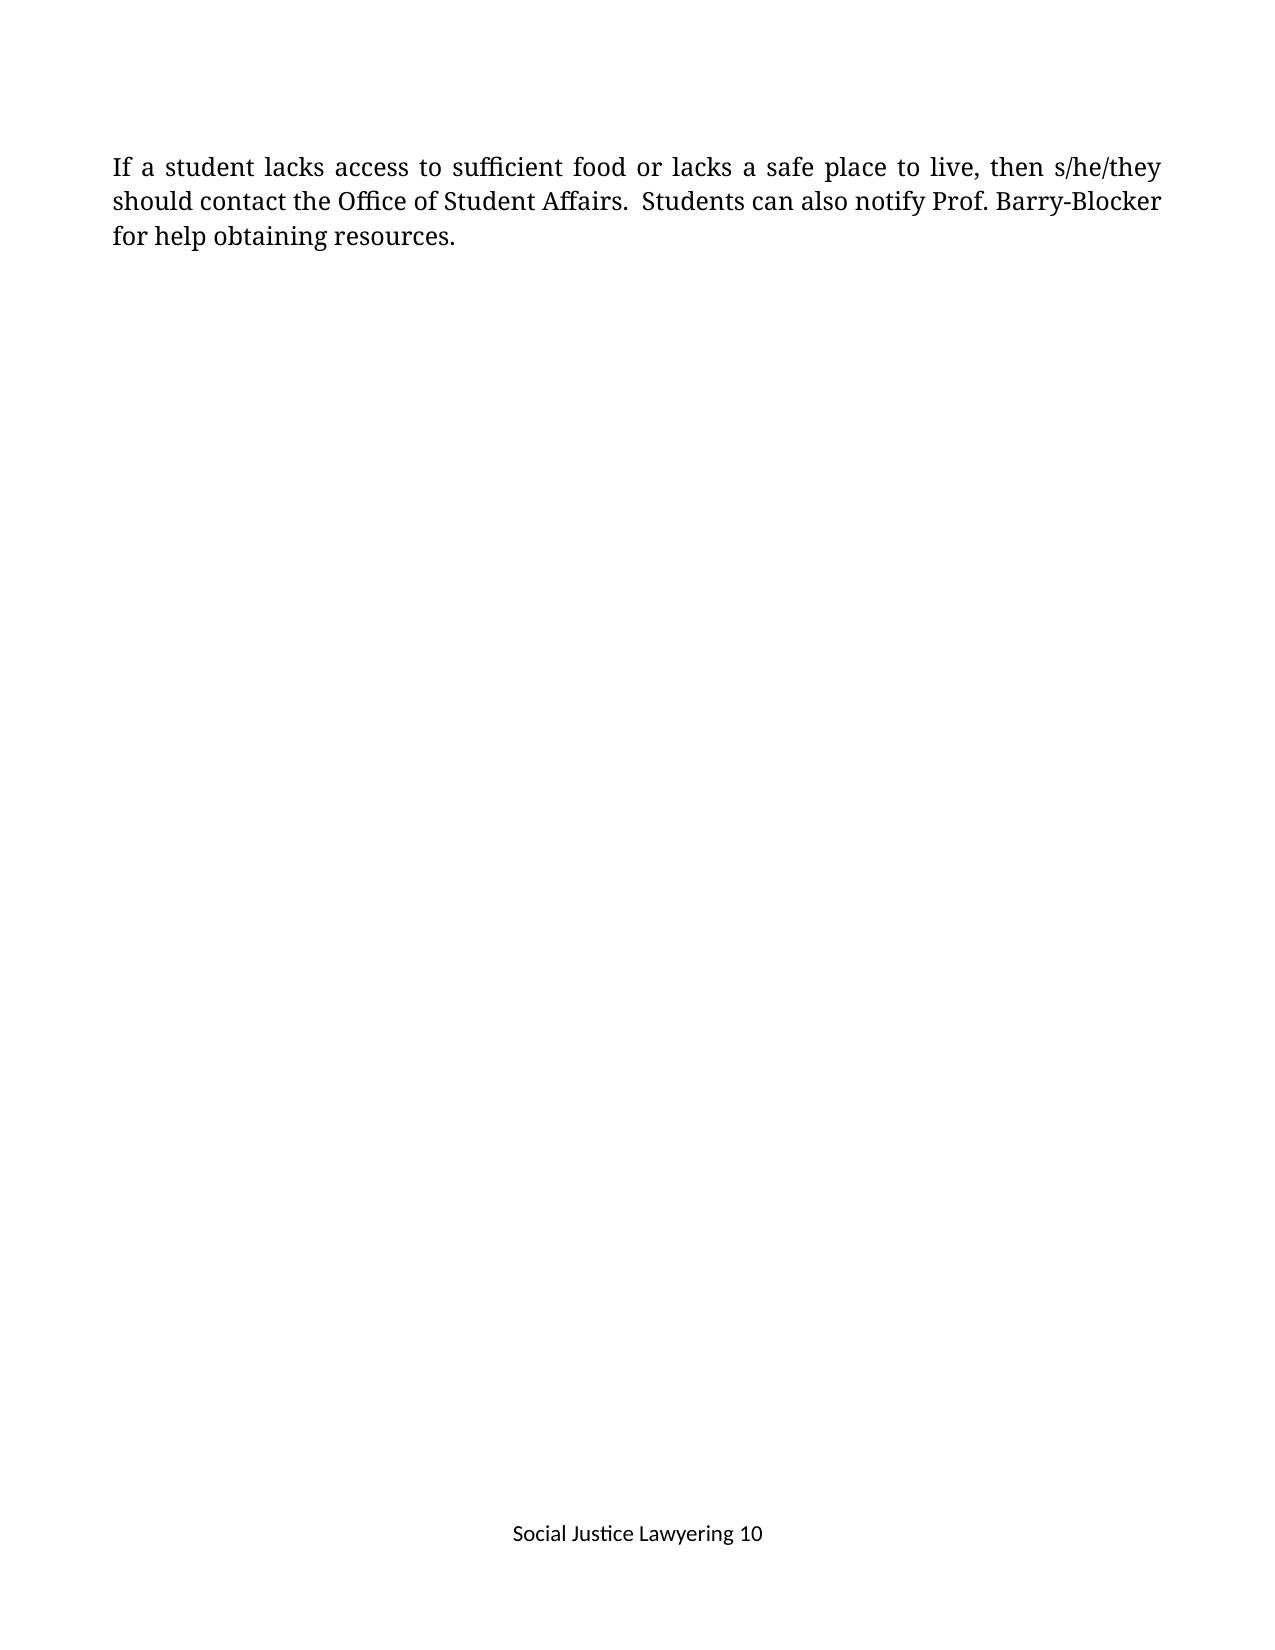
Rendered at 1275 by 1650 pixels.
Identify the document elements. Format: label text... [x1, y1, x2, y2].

text If a student lacks access to sufficient food or lacks a safe place to live, then s/he/they should contact the Office of Student Affairs. Students can also notify Prof. Barry-Blocker for help obtaining resources. [112, 150, 1162, 252]
